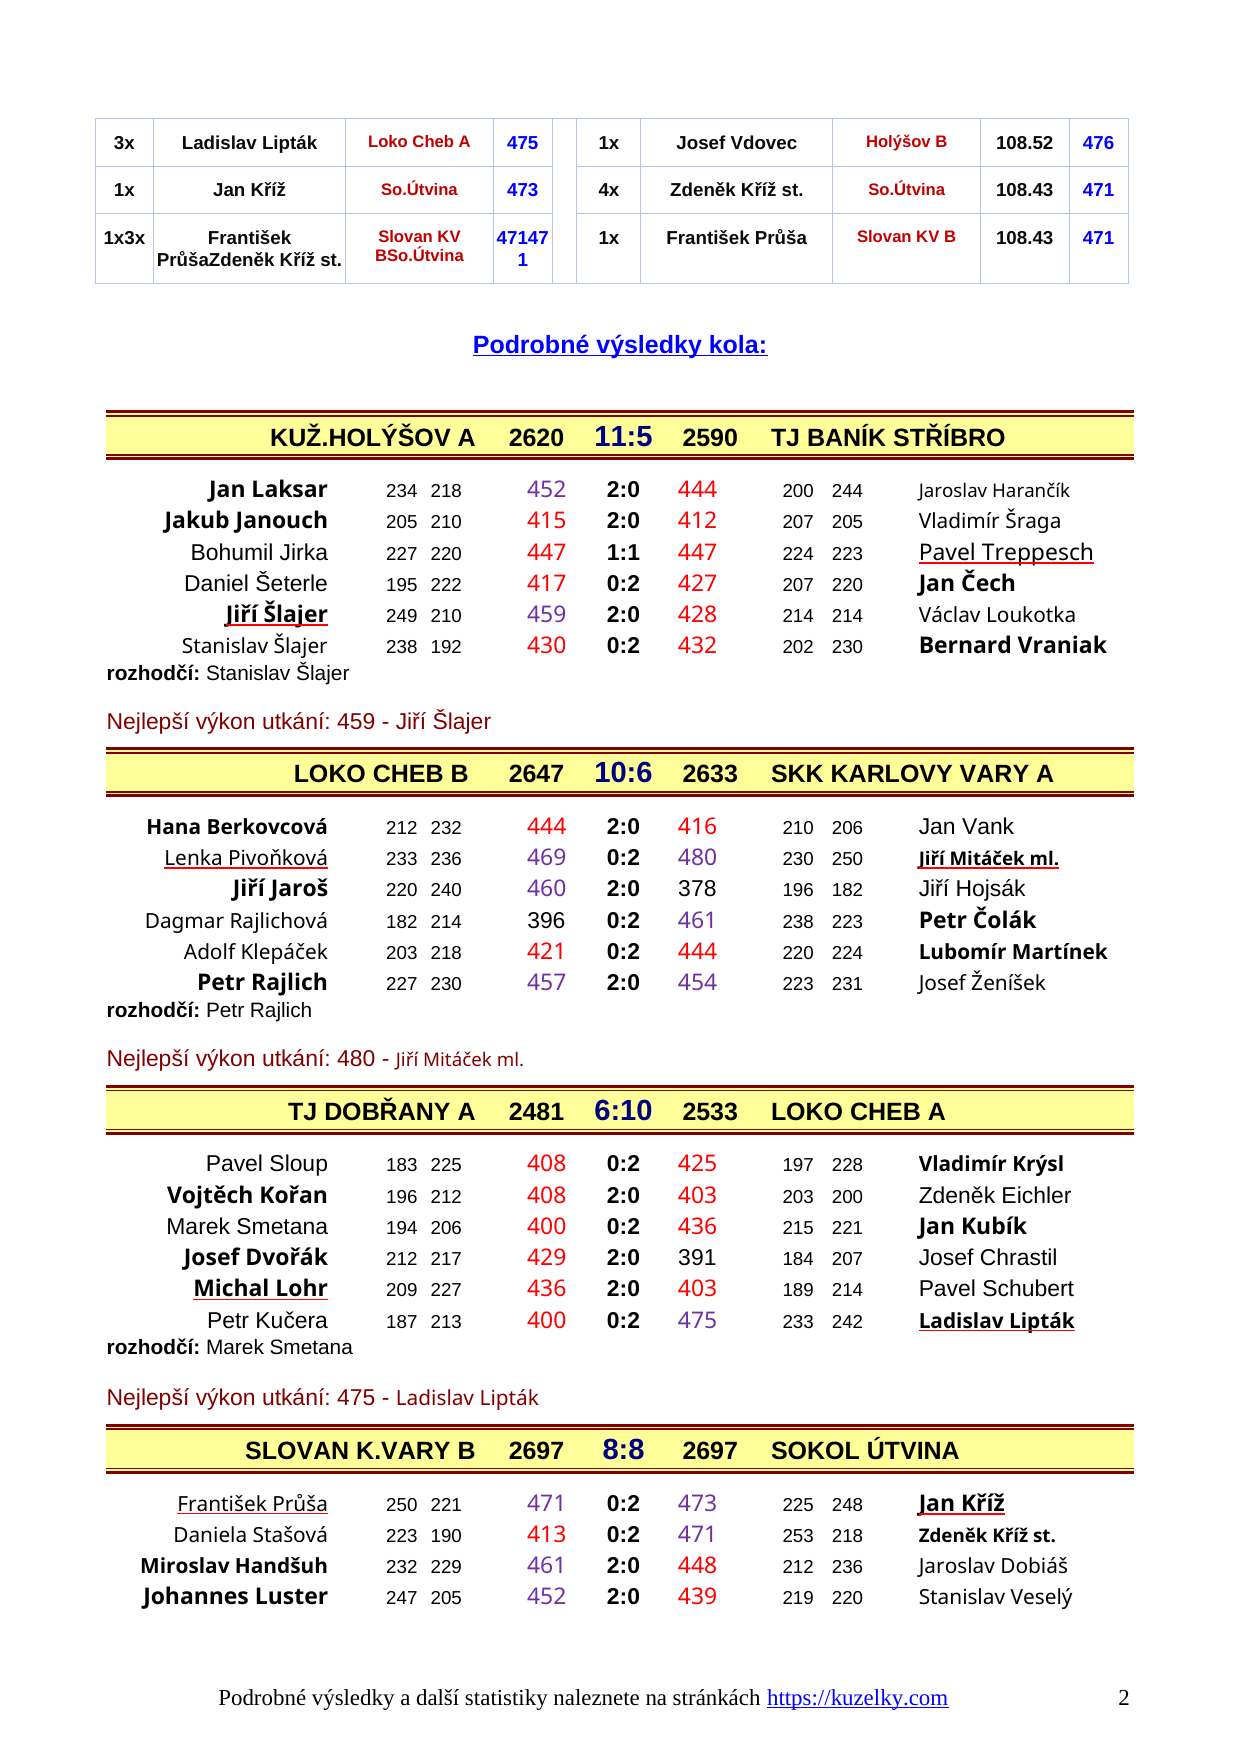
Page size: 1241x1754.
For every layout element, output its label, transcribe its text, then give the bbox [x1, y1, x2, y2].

text Nejlepší výkon utkání: 459 - Jiří Šlajer [106, 708, 1134, 735]
table_cell František Průša [641, 214, 832, 282]
table_cell Loko Cheb A [346, 119, 493, 166]
table_cell 471 [1070, 167, 1128, 213]
text rozhodčí: Petr Rajlich [106, 997, 1134, 1021]
text Marek Smetana 194 206 400 0:2 436 215 221 Jan Kubík [106, 1210, 1134, 1241]
text Vojtěch Kořan 196 212 408 2:0 403 203 200 Zdeněk Eichler [106, 1179, 1134, 1210]
text Podrobné výsledky kola: [94, 330, 1145, 359]
table_cell 1x [96, 167, 153, 213]
text Petr Kučera 187 213 400 0:2 475 233 242 Ladislav Lipták [106, 1304, 1134, 1335]
table_cell Ladislav Lipták [154, 119, 345, 166]
text Nejlepší výkon utkání: 480 - Jiří Mitáček ml. [106, 1045, 1134, 1072]
text Josef Dvořák 212 217 429 2:0 391 184 207 Josef Chrastil [106, 1241, 1134, 1272]
table_cell Slovan KV B [346, 214, 493, 282]
text Michal Lohr 209 227 436 2:0 403 189 214 Pavel Schubert [106, 1272, 1134, 1304]
table_cell 1x [96, 214, 153, 282]
table_cell 476 [1070, 119, 1128, 166]
text Pavel Sloup 183 225 408 0:2 425 197 228 Vladimír Krýsl [106, 1147, 1134, 1179]
table_cell Slovan KV B [833, 214, 980, 282]
table_cell 108.52 [981, 119, 1069, 166]
text rozhodčí: Stanislav Šlajer [106, 660, 1134, 684]
table_cell Josef Vdovec [641, 119, 832, 166]
text Stanislav Šlajer 238 192 430 0:2 432 202 230 Bernard Vraniak [106, 629, 1134, 660]
table_cell 471 [1070, 214, 1128, 282]
text Jakub Janouch 205 210 415 2:0 412 207 205 Vladimír Šraga [106, 504, 1134, 535]
table_cell 108.43 [981, 214, 1069, 282]
text Jan Laksar 234 218 452 2:0 444 200 244 Jaroslav Harančík [106, 473, 1134, 504]
text Miroslav Handšuh 232 229 461 2:0 448 212 236 Jaroslav Dobiáš [106, 1549, 1134, 1580]
text Daniela Stašová 223 190 413 0:2 471 253 218 Zdeněk Kříž st. [106, 1518, 1134, 1549]
text Lenka Pivoňková 233 236 469 0:2 480 230 250 Jiří Mitáček ml. [106, 841, 1134, 872]
text František Průša 250 221 471 0:2 473 225 248 Jan Kříž [106, 1486, 1134, 1518]
text rozhodčí: Marek Smetana [106, 1335, 1134, 1359]
table_cell Zdeněk Kříž st. [641, 167, 832, 213]
table_cell So.Útvina [833, 167, 980, 213]
text TJ Dobřany A 2481 6:10 2533 Loko Cheb A [106, 1091, 1134, 1129]
text Daniel Šeterle 195 222 417 0:2 427 207 220 Jan Čech [106, 567, 1134, 598]
text Nejlepší výkon utkání: 475 - Ladislav Lipták [106, 1383, 1134, 1411]
text Jiří Jaroš 220 240 460 2:0 378 196 182 Jiří Hojsák [106, 872, 1134, 904]
text Petr Rajlich 227 230 457 2:0 454 223 231 Josef Ženíšek [106, 966, 1134, 997]
text Johannes Luster 247 205 452 2:0 439 219 220 Stanislav Veselý [106, 1580, 1134, 1611]
text Bohumil Jirka 227 220 447 1:1 447 224 223 Pavel Treppesch [106, 535, 1134, 567]
text Dagmar Rajlichová 182 214 396 0:2 461 238 223 Petr Čolák [106, 904, 1134, 935]
text Hana Berkovcová 212 232 444 2:0 416 210 206 Jan Vank [106, 810, 1134, 841]
table_cell 473 [494, 167, 552, 213]
text Slovan K.Vary B 2697 8:8 2697 Sokol Útvina [106, 1430, 1134, 1468]
table_cell 1x [577, 119, 640, 166]
table_cell Jan Kříž [154, 167, 345, 213]
table_cell 4x [577, 167, 640, 213]
table_cell So.Útvina [346, 167, 493, 213]
table_cell Holýšov B [833, 119, 980, 166]
text Loko Cheb B 2647 10:6 2633 SKK Karlovy Vary A [106, 754, 1134, 791]
table_cell 475 [494, 119, 552, 166]
table_cell 108.43 [981, 167, 1069, 213]
text Kuž.Holýšov A 2620 11:5 2590 TJ Baník Stříbro [106, 417, 1134, 454]
table_cell 3x [96, 119, 153, 166]
table_cell 1x [577, 214, 640, 282]
table_cell František Průša [154, 214, 345, 282]
text Jiří Šlajer 249 210 459 2:0 428 214 214 Václav Loukotka [106, 598, 1134, 629]
text Adolf Klepáček 203 218 421 0:2 444 220 224 Lubomír Martínek [106, 935, 1134, 966]
table_cell 471 [494, 214, 552, 282]
